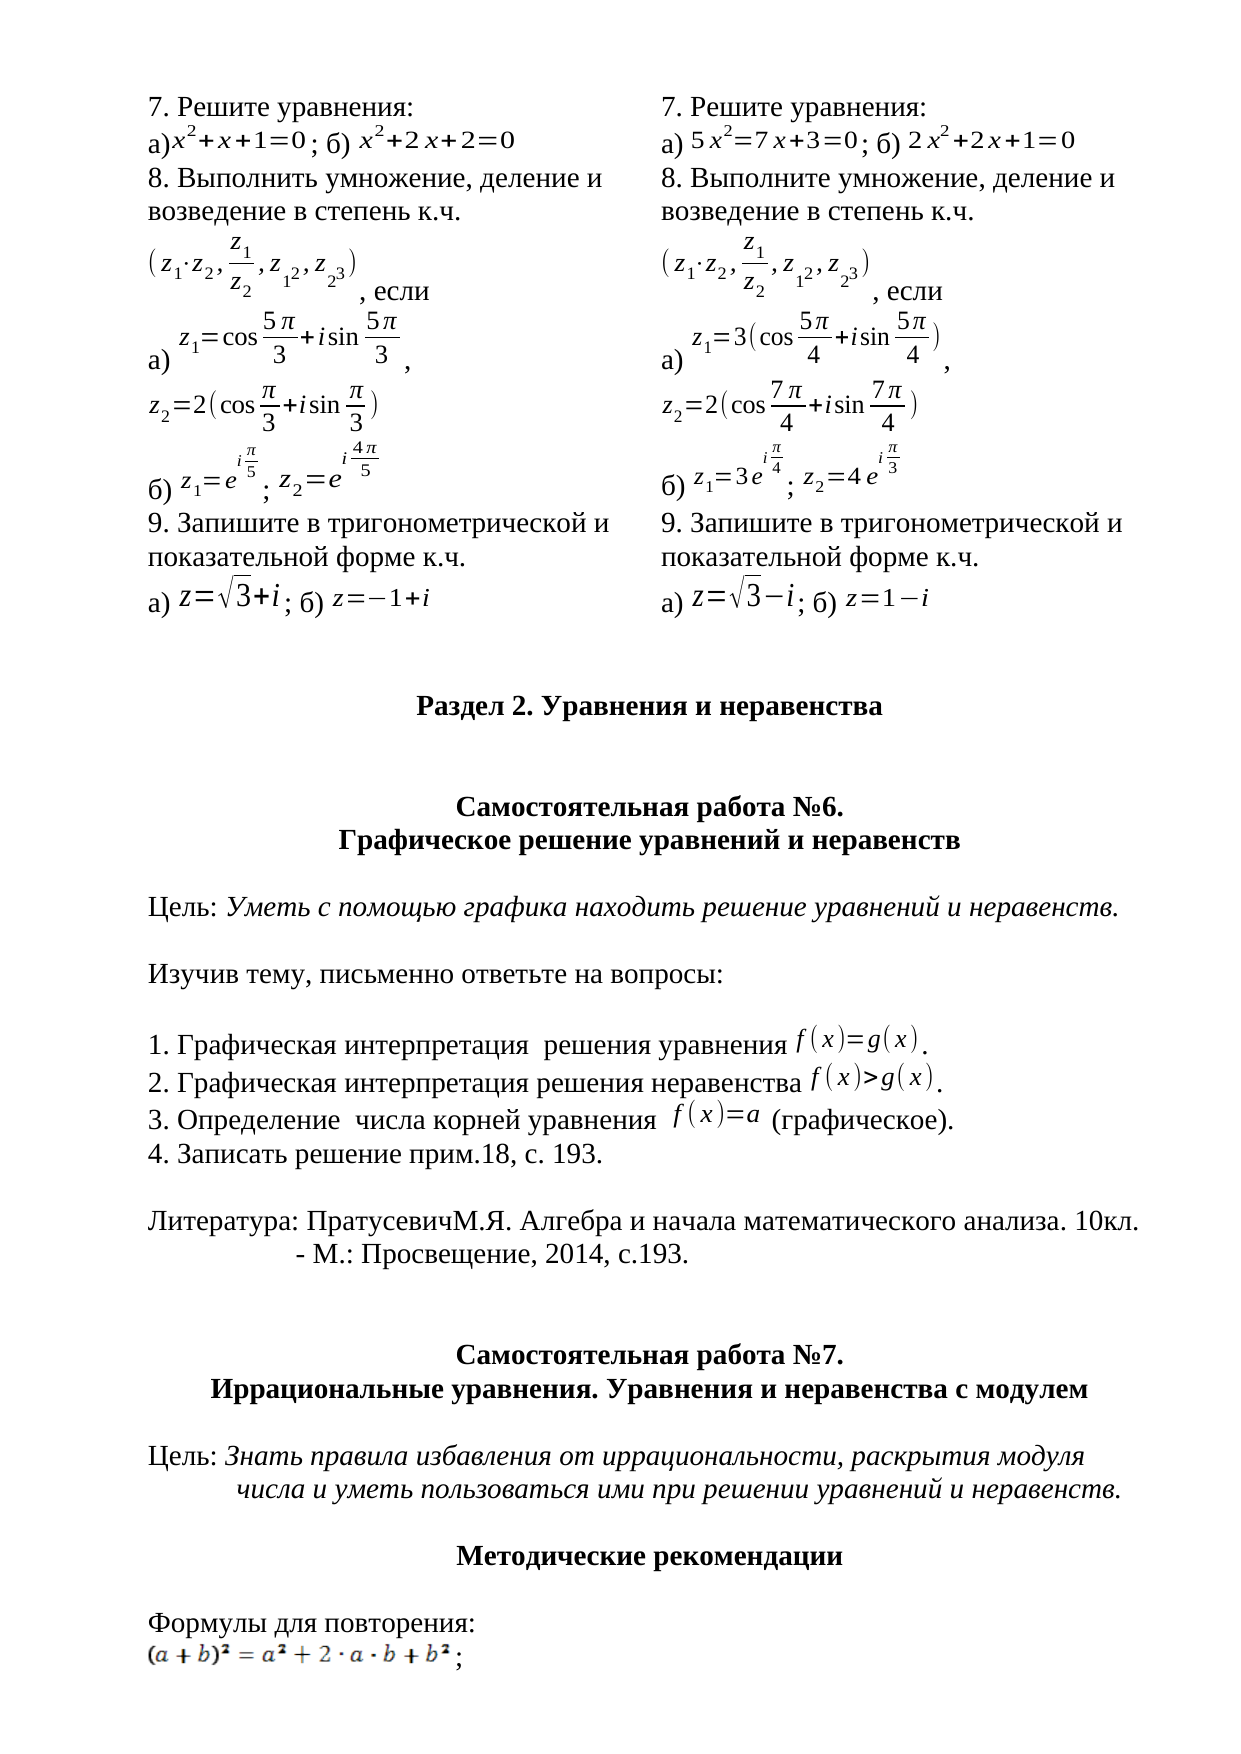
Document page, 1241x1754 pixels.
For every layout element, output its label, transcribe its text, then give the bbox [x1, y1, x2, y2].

text Графическое решение уравнений и неравенств [148, 822, 1152, 856]
text Иррациональные уравнения. Уравнения и неравенства с модулем [148, 1371, 1152, 1404]
table_cell 9. Запишите в тригонометрической и показательной форме к.ч. а) ; б) [650, 506, 1163, 619]
table_cell 8. Выполнить умножение, деление и возведение в степень к.ч. , если а) , б) ; [136, 160, 649, 506]
picture [147, 1642, 455, 1667]
table_cell 9. Запишите в тригонометрической и показательной форме к.ч. а) ; б) [136, 506, 649, 619]
text Раздел 2. Уравнения и неравенства [148, 688, 1152, 722]
text 2. Графическая интерпретация решения неравенства . [148, 1061, 1152, 1098]
text Литература: ПратусевичМ.Я. Алгебра и начала математического анализа. 10кл. - М.: Просвещение, 2014, с.193. [148, 1203, 1152, 1270]
text Изучив тему, письменно ответьте на вопросы: [148, 956, 1152, 990]
table_cell 7. Решите уравнения: а) ; б) [650, 89, 1163, 160]
text ; [148, 1639, 1152, 1673]
text Формулы для повторения: [148, 1606, 1152, 1639]
text 1. Графическая интерпретация решения уравнения . [148, 1023, 1152, 1061]
text Самостоятельная работа №6. [148, 789, 1152, 822]
table_cell 8. Выполните умножение, деление и возведение в степень к.ч. , если а) , б) ; [650, 160, 1163, 506]
text Самостоятельная работа №7. [148, 1337, 1152, 1371]
text 4. Записать решение прим.18, с. 193. [148, 1136, 1152, 1169]
text Цель: Знать правила избавления от иррациональности, раскрытия модуля числа и уметь пользоваться ими при решении уравнений и неравенств. [148, 1438, 1152, 1505]
text 3. Определение числа корней уравнения (графическое). [148, 1098, 1152, 1136]
text Методические рекомендации [148, 1538, 1152, 1572]
text Цель: Уметь с помощью графика находить решение уравнений и неравенств. [148, 889, 1152, 923]
table_cell 7. Решите уравнения: а); б) [136, 89, 649, 160]
